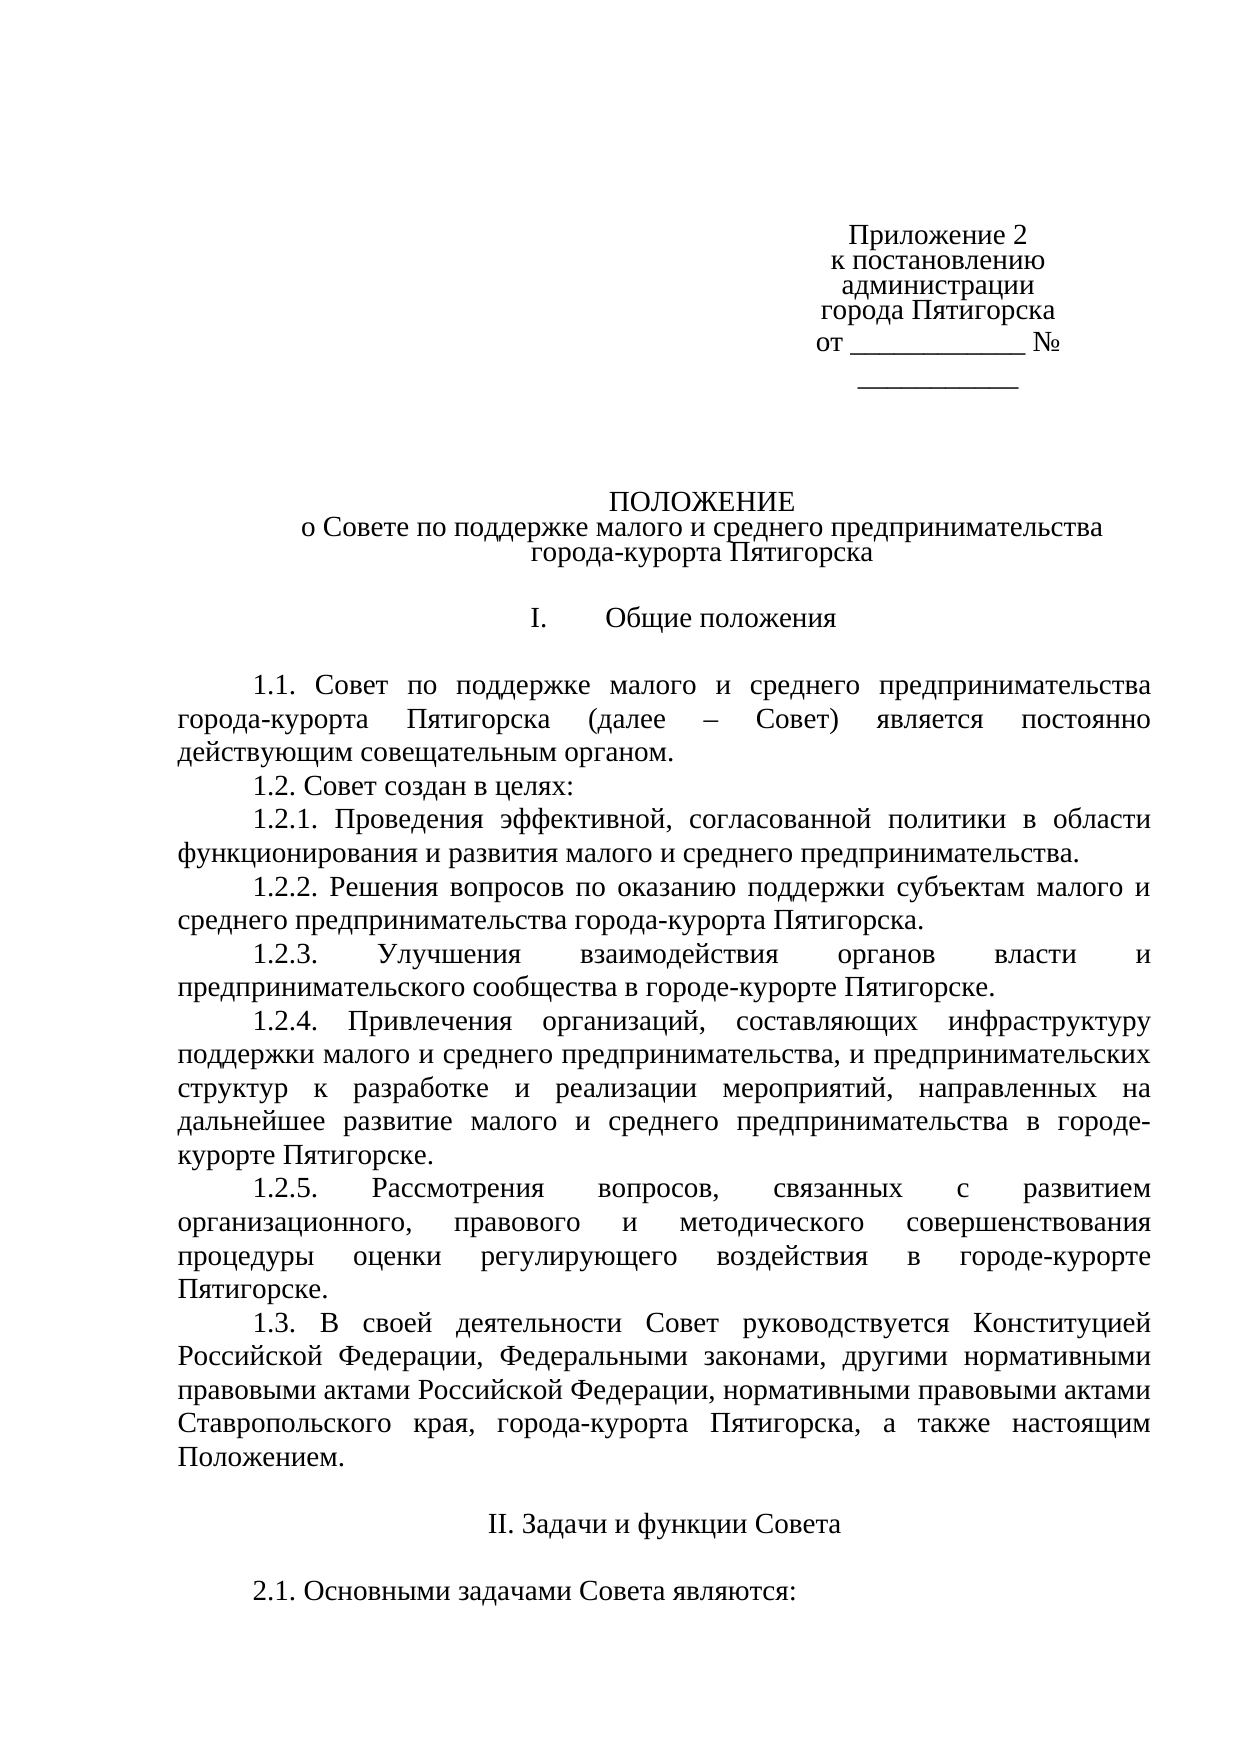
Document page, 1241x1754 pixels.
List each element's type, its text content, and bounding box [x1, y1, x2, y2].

text ПОЛОЖЕНИЕ [177, 492, 1152, 517]
table_cell города Пятигорска [724, 299, 1152, 324]
text 1.2.2. Решения вопросов по оказанию поддержки субъектам малого и среднего предпринимательства города-курорта Пятигорска. [177, 869, 1152, 936]
text 1.2.4. Привлечения организаций, составляющих инфраструктуру поддержки малого и среднего предпринимательства, и предпринимательских структур к разработке и реализации мероприятий, направленных на дальнейшее развитие малого и среднего предпринимательства в городе-курорте Пятигорске. [177, 1003, 1152, 1171]
text 1.2.3. Улучшения взаимодействия органов власти и предпринимательского сообщества в городе-курорте Пятигорске. [177, 936, 1152, 1003]
text 1.3. В своей деятельности Совет руководствуется Конституцией Российской Федерации, Федеральными законами, другими нормативными правовыми актами Российской Федерации, нормативными правовыми актами Ставропольского края, города-курорта Пятигорска, а также настоящим Положением. [177, 1305, 1152, 1472]
text 1.2.5. Рассмотрения вопросов, связанных с развитием организационного, правового и методического совершенствования процедуры оценки регулирующего воздействия в городе-курорте Пятигорске. [177, 1171, 1152, 1305]
table_header Приложение 2 [724, 224, 1152, 249]
text 2.1. Основными задачами Совета являются: [177, 1573, 1152, 1607]
list Общие положения [215, 600, 1152, 634]
text 1.2. Совет создан в целях: [177, 768, 1152, 802]
text 1.2.1. Проведения эффективной, согласованной политики в области функционирования и развития малого и среднего предпринимательства. [177, 802, 1152, 869]
table_cell к постановлению администрации [724, 249, 1152, 299]
text города-курорта Пятигорска [177, 542, 1152, 567]
text II. Задачи и функции Совета [177, 1506, 1152, 1539]
text 1.1. Совет по поддержке малого и среднего предпринимательства города-курорта Пятигорска (далее – Совет) является постоянно действующим совещательным органом. [177, 667, 1152, 768]
table_cell от ____________ № ___________ [724, 324, 1152, 391]
text о Совете по поддержке малого и среднего предпринимательства [177, 517, 1152, 542]
